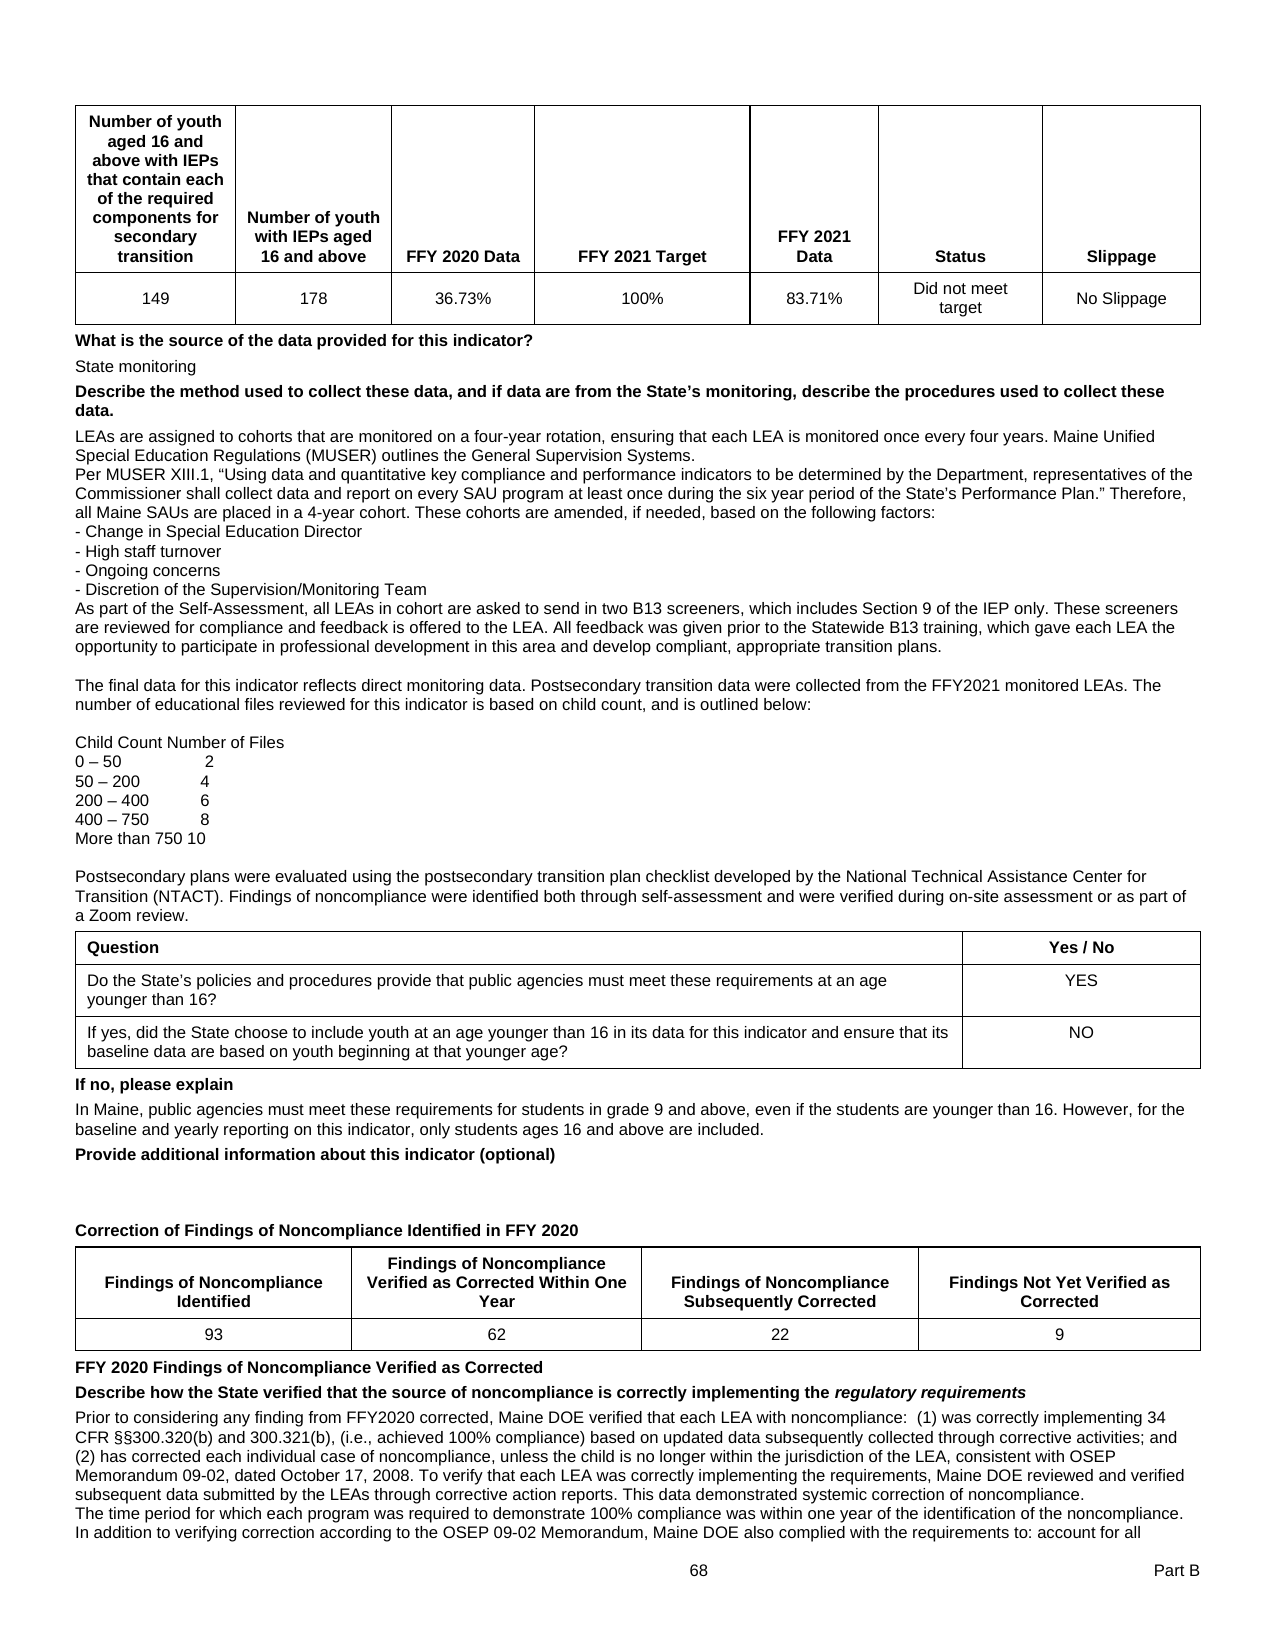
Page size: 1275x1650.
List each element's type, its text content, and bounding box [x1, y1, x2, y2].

text Describe the method used to collect these data, and if data are from the State’s monitoring, describe the procedures used to collect these data. [75, 382, 1200, 420]
text Provide additional information about this indicator (optional) [75, 1145, 1200, 1164]
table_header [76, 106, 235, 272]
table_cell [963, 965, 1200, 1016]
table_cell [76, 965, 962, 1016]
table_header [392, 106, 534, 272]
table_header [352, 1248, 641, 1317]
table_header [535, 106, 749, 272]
text If no, please explain [75, 1075, 1200, 1094]
text LEAs are assigned to cohorts that are monitored on a four-year rotation, ensuring that each LEA is monitored once every four years. Maine Unified Special Education Regulations (MUSER) outlines the General Supervision Systems. Per MUSER XIII.1, “Using data and quantitative key compliance and performance indicators to be determined by the Department, representatives of the Commissioner shall collect data and report on every SAU program at least once during the six year period of the State’s Performance Plan.” Therefore, all Maine SAUs are placed in a 4-year cohort. These cohorts are amended, if needed, based on the following factors: - Change in Special Education Director - High staff turnover - Ongoing concerns - Discretion of the Supervision/Monitoring Team As part of the Self-Assessment, all LEAs in cohort are asked to send in two B13 screeners, which includes Section 9 of the IEP only. These screeners are reviewed for compliance and feedback is offered to the LEA. All feedback was given prior to the Statewide B13 training, which gave each LEA the opportunity to participate in professional development in this area and develop compliant, appropriate transition plans. The final data for this indicator reflects direct monitoring data. Postsecondary transition data were collected from the FFY2021 monitored LEAs. The number of educational files reviewed for this indicator is based on child count, and is outlined below: Child Count Number of Files 0 – 50 2 50 – 200 4 200 – 400 6 400 – 750 8 More than 750 10 Postsecondary plans were evaluated using the postsecondary transition plan checklist developed by the National Technical Assistance Center for Transition (NTACT). Findings of noncompliance were identified both through self-assessment and were verified during on-site assessment or as part of a Zoom review. [75, 426, 1200, 925]
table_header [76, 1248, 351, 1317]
text FFY 2020 Findings of Noncompliance Verified as Corrected [75, 1357, 1200, 1377]
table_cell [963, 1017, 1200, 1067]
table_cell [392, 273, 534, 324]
text Correction of Findings of Noncompliance Identified in FFY 2020 [75, 1221, 1200, 1240]
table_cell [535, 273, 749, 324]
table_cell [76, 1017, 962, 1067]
text What is the source of the data provided for this indicator? [75, 331, 1200, 350]
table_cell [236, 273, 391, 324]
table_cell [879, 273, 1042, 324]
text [75, 1408, 1200, 1542]
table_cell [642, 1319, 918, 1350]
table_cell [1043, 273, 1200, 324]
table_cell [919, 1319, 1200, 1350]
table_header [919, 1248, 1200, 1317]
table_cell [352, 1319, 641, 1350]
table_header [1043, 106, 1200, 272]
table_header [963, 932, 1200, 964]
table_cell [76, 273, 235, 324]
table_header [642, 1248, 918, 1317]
text Describe how the State verified that the source of noncompliance is correctly implementing the regulatory requirements [75, 1383, 1200, 1402]
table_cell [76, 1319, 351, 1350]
text In Maine, public agencies must meet these requirements for students in grade 9 and above, even if the students are younger than 16. However, for the baseline and yearly reporting on this indicator, only students ages 16 and above are included. [75, 1100, 1200, 1138]
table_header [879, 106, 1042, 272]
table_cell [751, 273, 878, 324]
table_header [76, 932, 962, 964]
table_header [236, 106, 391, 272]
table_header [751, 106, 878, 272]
text State monitoring [75, 356, 1200, 376]
